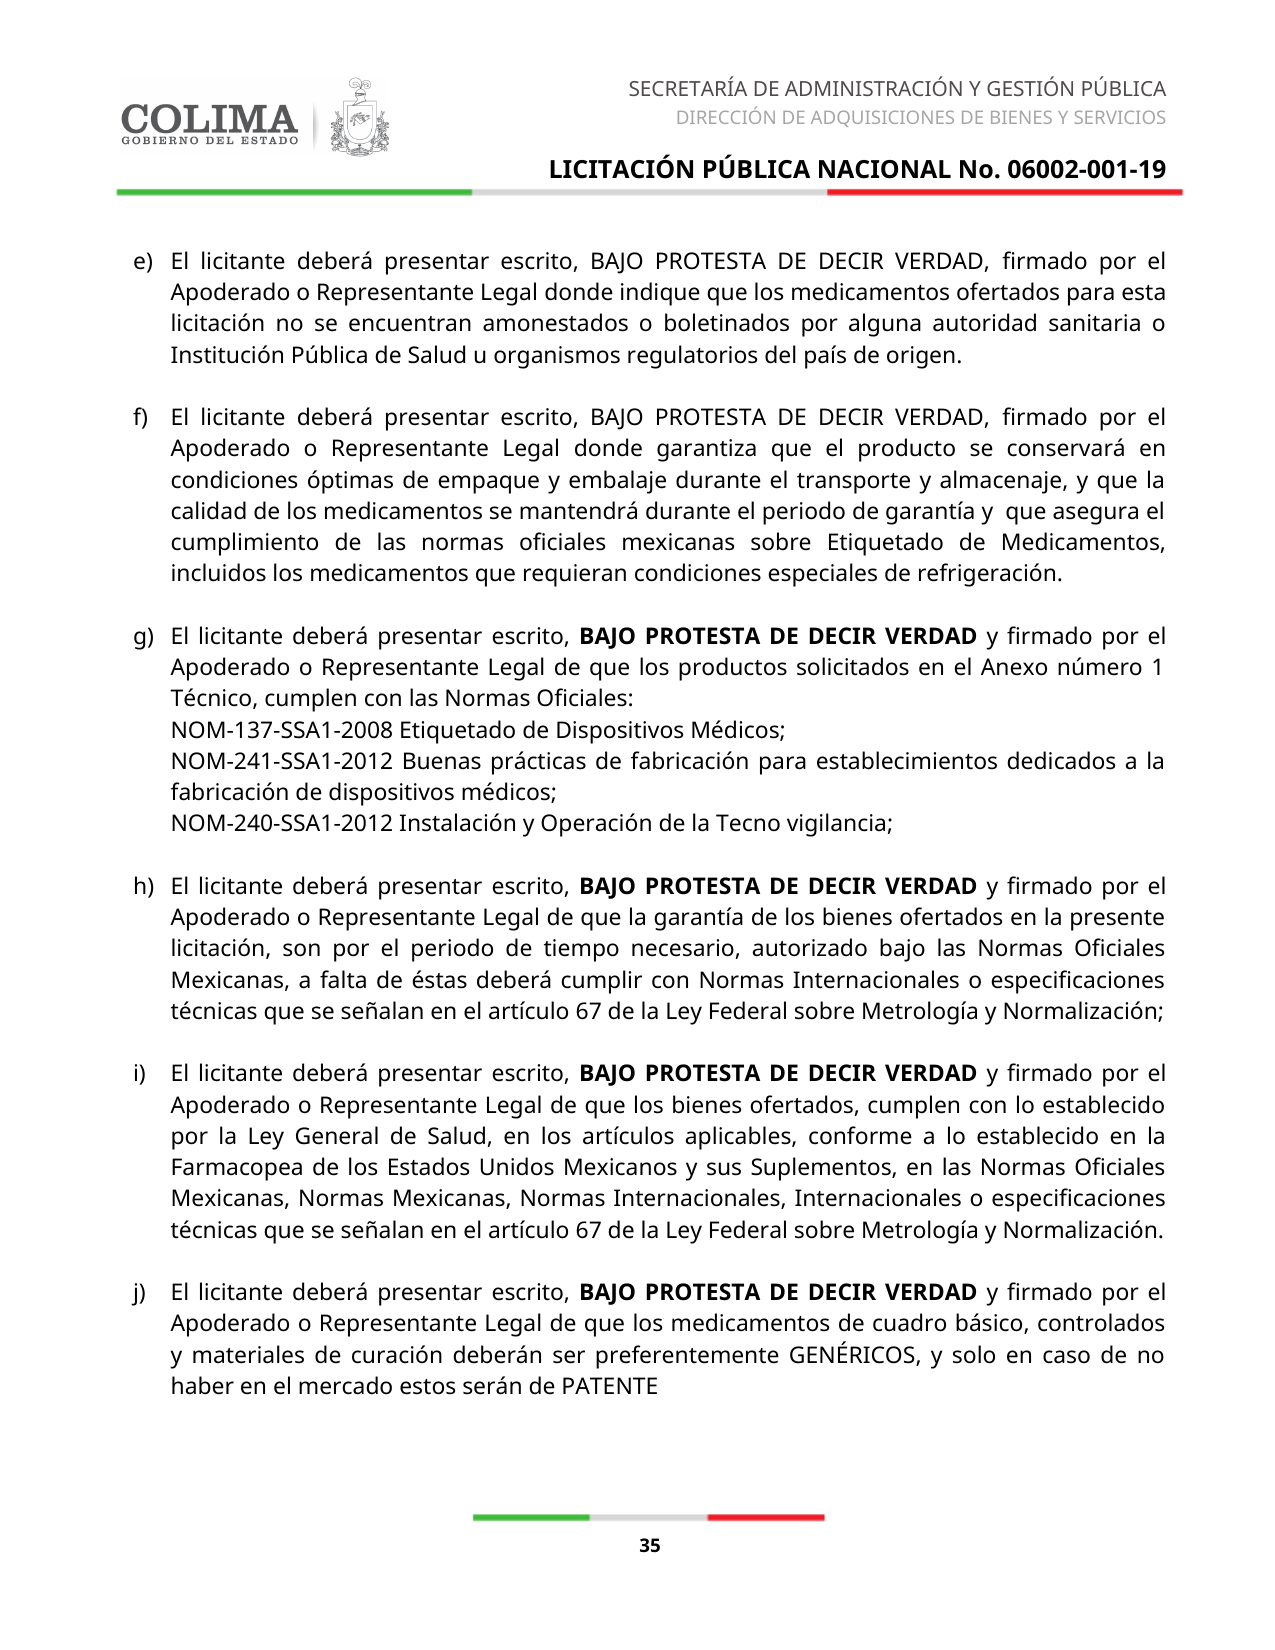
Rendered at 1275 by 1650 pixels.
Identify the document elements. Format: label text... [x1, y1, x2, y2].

list El licitante deberá presentar escrito, BAJO PROTESTA DE DECIR VERDAD, firmado por el Apoderado o Representante Legal donde indique que los medicamentos ofertados para esta licitación no se encuentran amonestados o boletinados por alguna autoridad sanitaria o Institución Pública de Salud u organismos regulatorios del país de origen. [133, 245, 1167, 370]
list NOM-241-SSA1-2012 Buenas prácticas de fabricación para establecimientos dedicados a la fabricación de dispositivos médicos; [170, 745, 1167, 807]
list El licitante deberá presentar escrito, BAJO PROTESTA DE DECIR VERDAD y firmado por el Apoderado o Representante Legal de que los bienes ofertados, cumplen con lo establecido por la Ley General de Salud, en los artículos aplicables, conforme a lo establecido en la Farmacopea de los Estados Unidos Mexicanos y sus Suplementos, en las Normas Oficiales Mexicanas, Normas Mexicanas, Normas Internacionales, Internacionales o especificaciones técnicas que se señalan en el artículo 67 de la Ley Federal sobre Metrología y Normalización. [133, 1057, 1167, 1245]
picture [472, 1503, 828, 1528]
list El licitante deberá presentar escrito, BAJO PROTESTA DE DECIR VERDAD y firmado por el Apoderado o Representante Legal de que los medicamentos de cuadro básico, controlados y materiales de curación deberán ser preferentemente GENÉRICOS, y solo en caso de no haber en el mercado estos serán de PATENTE [133, 1276, 1167, 1401]
list NOM-137-SSA1-2008 Etiquetado de Dispositivos Médicos; [170, 713, 1167, 745]
picture [120, 76, 389, 157]
list El licitante deberá presentar escrito, BAJO PROTESTA DE DECIR VERDAD y firmado por el Apoderado o Representante Legal de que la garantía de los bienes ofertados en la presente licitación, son por el periodo de tiempo necesario, autorizado bajo las Normas Oficiales Mexicanas, a falta de éstas deberá cumplir con Normas Internacionales o especificaciones técnicas que se señalan en el artículo 67 de la Ley Federal sobre Metrología y Normalización; [133, 870, 1167, 1026]
list NOM-240-SSA1-2012 Instalación y Operación de la Tecno vigilancia; [170, 807, 1167, 838]
list El licitante deberá presentar escrito, BAJO PROTESTA DE DECIR VERDAD, firmado por el Apoderado o Representante Legal donde garantiza que el producto se conservará en condiciones óptimas de empaque y embalaje durante el transporte y almacenaje, y que la calidad de los medicamentos se mantendrá durante el periodo de garantía y que asegura el cumplimiento de las normas oficiales mexicanas sobre Etiquetado de Medicamentos, incluidos los medicamentos que requieran condiciones especiales de refrigeración. [133, 401, 1167, 588]
list El licitante deberá presentar escrito, BAJO PROTESTA DE DECIR VERDAD y firmado por el Apoderado o Representante Legal de que los productos solicitados en el Anexo número 1 Técnico, cumplen con las Normas Oficiales: [133, 620, 1167, 713]
picture [111, 183, 1189, 204]
